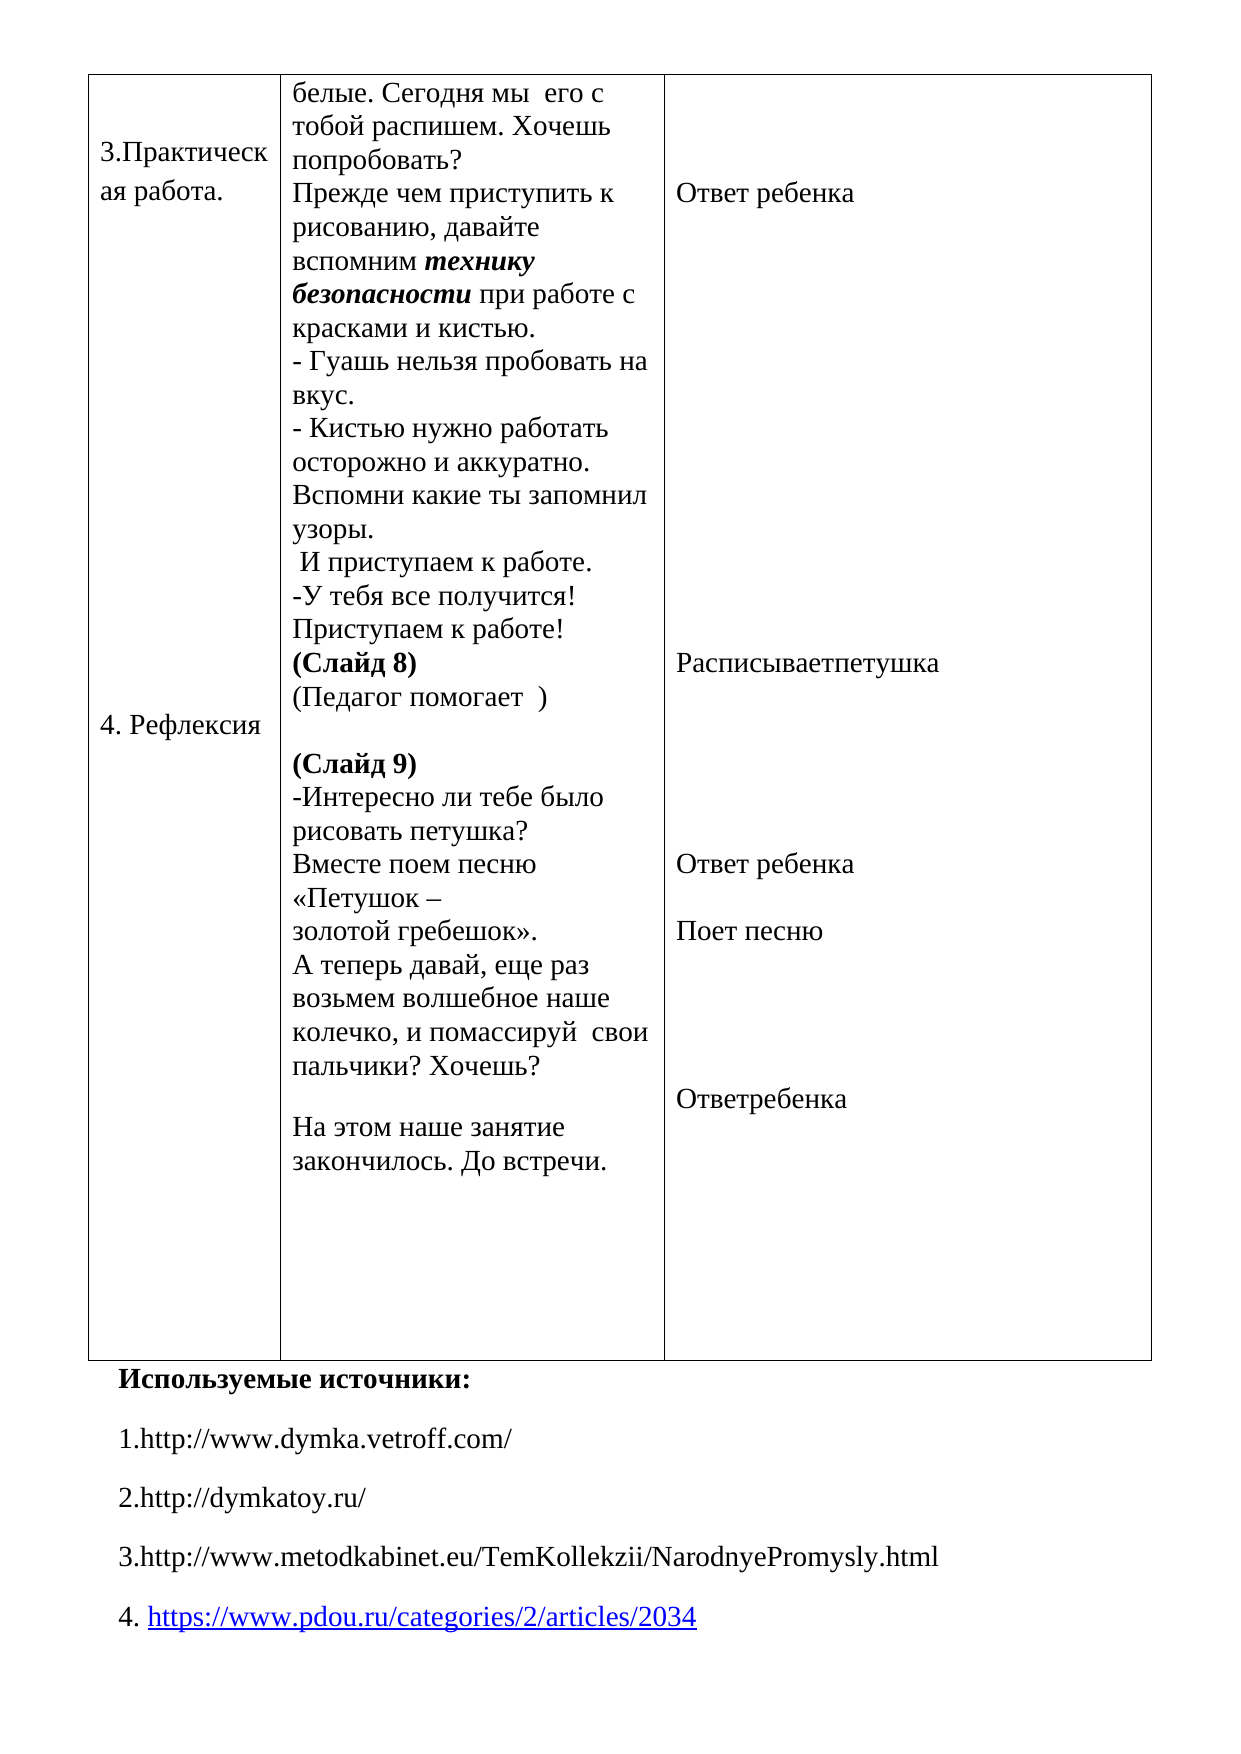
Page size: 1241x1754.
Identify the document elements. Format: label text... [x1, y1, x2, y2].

text 2.http://dymkatoy.ru/ [118, 1480, 1152, 1514]
text 3.http://www.metodkabinet.eu/TemKollekzii/NarodnyePromysly.html [118, 1539, 1152, 1573]
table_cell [665, 75, 1151, 1360]
text Используемые источники: [118, 1361, 1152, 1395]
text 4. https://www.pdou.ru/categories/2/articles/2034 [118, 1599, 1152, 1632]
text 1.http://www.dymka.vetroff.com/ [118, 1421, 1152, 1454]
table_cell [89, 75, 280, 1360]
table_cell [281, 75, 664, 1360]
